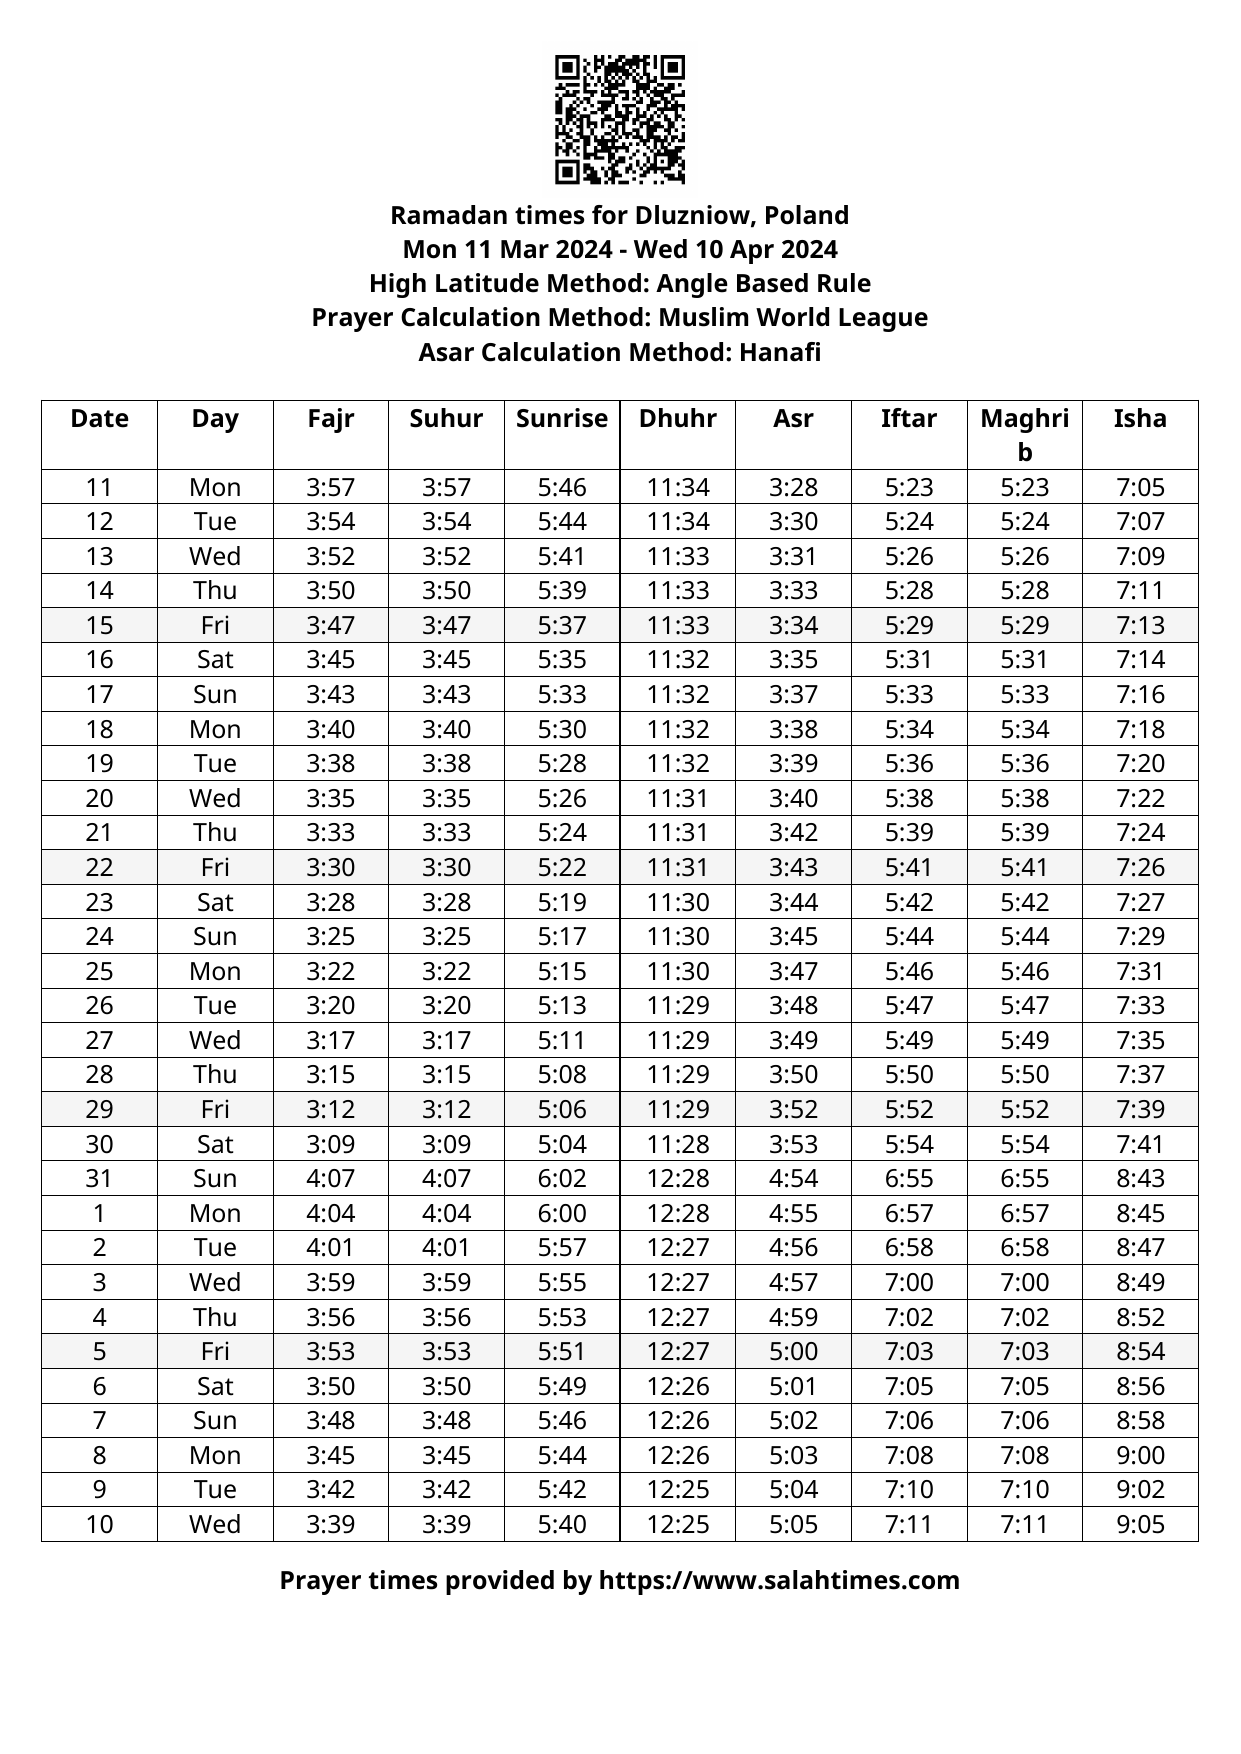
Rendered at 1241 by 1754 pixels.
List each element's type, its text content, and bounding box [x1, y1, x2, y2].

table_cell Thu [158, 574, 273, 607]
table_header Suhur [389, 401, 504, 469]
table_cell 3:54 [389, 504, 504, 538]
table_cell 8:45 [1083, 1196, 1198, 1229]
table_cell Sun [158, 1404, 273, 1437]
table_cell 3:38 [736, 712, 851, 745]
text Prayer Calculation Method: Muslim World League [42, 300, 1198, 334]
table_cell 5:53 [505, 1300, 619, 1333]
table_cell 5:29 [852, 608, 967, 642]
table_cell 3:20 [274, 989, 388, 1022]
table_cell 16 [42, 643, 157, 676]
table_cell Thu [158, 1300, 273, 1333]
table_cell 11:30 [621, 885, 735, 918]
table_cell 6:58 [968, 1231, 1082, 1264]
table_cell 5:44 [968, 919, 1082, 953]
table_cell 12:27 [621, 1334, 735, 1368]
table_cell Wed [158, 1265, 273, 1299]
table_cell 7:02 [852, 1300, 967, 1333]
table_cell 3:20 [389, 989, 504, 1022]
table_cell Mon [158, 470, 273, 503]
table_cell 3:45 [274, 643, 388, 676]
table_cell 7:05 [968, 1369, 1082, 1402]
table_cell 7:09 [1083, 539, 1198, 572]
table_cell 7:11 [852, 1507, 967, 1541]
table_cell 6:00 [505, 1196, 619, 1229]
table_cell 3:39 [274, 1507, 388, 1541]
table_cell 4:56 [736, 1231, 851, 1264]
table_cell 11:32 [621, 643, 735, 676]
table_cell 4:01 [274, 1231, 388, 1264]
table_cell 3:34 [736, 608, 851, 642]
table_cell 5:33 [505, 677, 619, 711]
table_cell Sun [158, 677, 273, 711]
table_cell 12:28 [621, 1161, 735, 1195]
table_cell 7:02 [968, 1300, 1082, 1333]
table_cell Wed [158, 539, 273, 572]
table_cell Wed [158, 781, 273, 814]
table_cell 6:58 [852, 1231, 967, 1264]
table_cell 3:45 [389, 643, 504, 676]
table_cell 3:57 [274, 470, 388, 503]
table_cell 3:09 [274, 1127, 388, 1160]
table_cell 11:34 [621, 504, 735, 538]
table_cell 15 [42, 608, 157, 642]
table_cell 11:31 [621, 850, 735, 884]
table_cell 5:39 [968, 816, 1082, 849]
table_cell 3:39 [736, 746, 851, 780]
table_cell 11:30 [621, 954, 735, 987]
table_cell 3:45 [736, 919, 851, 953]
table_cell 7:35 [1083, 1023, 1198, 1057]
table_cell 4:54 [736, 1161, 851, 1195]
table_cell 7:00 [852, 1265, 967, 1299]
table_cell 29 [42, 1092, 157, 1126]
table_cell 9:02 [1083, 1473, 1198, 1506]
table_cell Mon [158, 954, 273, 987]
table_cell 5:11 [505, 1023, 619, 1057]
table_cell 5:13 [505, 989, 619, 1022]
table_cell 10 [42, 1507, 157, 1541]
table_cell 3:17 [274, 1023, 388, 1057]
table_cell 5:37 [505, 608, 619, 642]
table_cell 3:53 [274, 1334, 388, 1368]
table_header Maghrib [968, 401, 1082, 469]
table_cell 5:29 [968, 608, 1082, 642]
table_cell 5:46 [505, 1404, 619, 1437]
table_cell Sat [158, 1369, 273, 1402]
table_cell 11:28 [621, 1127, 735, 1160]
table_cell 7:10 [852, 1473, 967, 1506]
table_cell 5:49 [852, 1023, 967, 1057]
table_header Isha [1083, 401, 1198, 469]
table_cell 31 [42, 1161, 157, 1195]
table_cell 11:33 [621, 574, 735, 607]
table_cell 8:43 [1083, 1161, 1198, 1195]
table_cell 5:00 [736, 1334, 851, 1368]
table_cell 5:24 [852, 504, 967, 538]
table_cell 9 [42, 1473, 157, 1506]
table_cell 5:34 [968, 712, 1082, 745]
table_cell Sat [158, 885, 273, 918]
table_cell 3:43 [274, 677, 388, 711]
table_cell 7:03 [968, 1334, 1082, 1368]
table_cell 1 [42, 1196, 157, 1229]
table_cell 3:49 [736, 1023, 851, 1057]
table_cell 3:42 [389, 1473, 504, 1506]
table_cell 11:31 [621, 816, 735, 849]
picture [542, 41, 699, 198]
table_cell 5:55 [505, 1265, 619, 1299]
table_cell 5:39 [505, 574, 619, 607]
table_cell 3:30 [736, 504, 851, 538]
table_cell Tue [158, 989, 273, 1022]
table_cell 7:06 [968, 1404, 1082, 1437]
table_cell 4:04 [389, 1196, 504, 1229]
table_cell 3:56 [274, 1300, 388, 1333]
table_cell 12:27 [621, 1231, 735, 1264]
table_cell 5:41 [505, 539, 619, 572]
table_cell 7:07 [1083, 504, 1198, 538]
table_cell 5:06 [505, 1092, 619, 1126]
table_cell 5:42 [505, 1473, 619, 1506]
table_cell Sat [158, 1127, 273, 1160]
table_cell 23 [42, 885, 157, 918]
table_cell 8 [42, 1438, 157, 1472]
table_cell 4:57 [736, 1265, 851, 1299]
table_cell 5:52 [852, 1092, 967, 1126]
table_cell 3:25 [389, 919, 504, 953]
table_cell 7:41 [1083, 1127, 1198, 1160]
table_cell 8:47 [1083, 1231, 1198, 1264]
table_cell 3:44 [736, 885, 851, 918]
table_cell 5:42 [968, 885, 1082, 918]
table_cell 11:29 [621, 989, 735, 1022]
table_cell 5:44 [505, 504, 619, 538]
table_cell 5:49 [505, 1369, 619, 1402]
table_cell 5:28 [968, 574, 1082, 607]
table_cell Thu [158, 1058, 273, 1091]
table_cell 25 [42, 954, 157, 987]
table_cell 6:55 [968, 1161, 1082, 1195]
table_cell 5:26 [852, 539, 967, 572]
table_cell 5 [42, 1334, 157, 1368]
table_cell 7:31 [1083, 954, 1198, 987]
table_cell 7:05 [1083, 470, 1198, 503]
table_cell 5:50 [852, 1058, 967, 1091]
table_cell 7:18 [1083, 712, 1198, 745]
table_cell 3:28 [389, 885, 504, 918]
table_cell 12:28 [621, 1196, 735, 1229]
table_cell Tue [158, 504, 273, 538]
table_cell 3:59 [389, 1265, 504, 1299]
table_cell 8:58 [1083, 1404, 1198, 1437]
table_cell Fri [158, 608, 273, 642]
table_cell 7:00 [968, 1265, 1082, 1299]
table_cell 5:44 [852, 919, 967, 953]
table_cell 20 [42, 781, 157, 814]
table_cell 3:56 [389, 1300, 504, 1333]
table_cell Sun [158, 919, 273, 953]
table_cell 7:16 [1083, 677, 1198, 711]
table_cell 12 [42, 504, 157, 538]
table_cell 3:30 [389, 850, 504, 884]
table_header Day [158, 401, 273, 469]
table_cell 7:33 [1083, 989, 1198, 1022]
table_cell Tue [158, 746, 273, 780]
table_cell 3:28 [736, 470, 851, 503]
table_cell 5:46 [852, 954, 967, 987]
table_cell 5:33 [968, 677, 1082, 711]
table_cell 11:33 [621, 539, 735, 572]
table_cell 3:42 [736, 816, 851, 849]
table_cell 3:12 [389, 1092, 504, 1126]
table_cell 3:35 [274, 781, 388, 814]
table_header Sunrise [505, 401, 619, 469]
table_cell 5:17 [505, 919, 619, 953]
table_header Iftar [852, 401, 967, 469]
table_cell 7:06 [852, 1404, 967, 1437]
table_cell 5:28 [505, 746, 619, 780]
table_cell 3:39 [389, 1507, 504, 1541]
table_cell 6:57 [968, 1196, 1082, 1229]
table_cell 11:29 [621, 1058, 735, 1091]
table_cell 5:57 [505, 1231, 619, 1264]
table_cell 3:15 [389, 1058, 504, 1091]
table_cell 5:31 [968, 643, 1082, 676]
table_cell 3:35 [736, 643, 851, 676]
table_cell 11:33 [621, 608, 735, 642]
table_cell 5:51 [505, 1334, 619, 1368]
table_cell 3:43 [736, 850, 851, 884]
table_cell 4:07 [274, 1161, 388, 1195]
table_cell 7:39 [1083, 1092, 1198, 1126]
table_cell Tue [158, 1473, 273, 1506]
table_cell 7 [42, 1404, 157, 1437]
table_cell Wed [158, 1023, 273, 1057]
table_cell 5:24 [968, 504, 1082, 538]
table_cell 9:05 [1083, 1507, 1198, 1541]
table_cell 5:28 [852, 574, 967, 607]
table_cell 7:05 [852, 1369, 967, 1402]
table_cell 5:38 [852, 781, 967, 814]
table_cell 3:42 [274, 1473, 388, 1506]
table_cell 18 [42, 712, 157, 745]
table_cell Fri [158, 1092, 273, 1126]
table_cell 3 [42, 1265, 157, 1299]
table_cell 5:47 [968, 989, 1082, 1022]
text Prayer times provided by https://www.salahtimes.com [42, 1563, 1198, 1597]
table_cell 30 [42, 1127, 157, 1160]
table_cell 5:44 [505, 1438, 619, 1472]
table_cell 3:09 [389, 1127, 504, 1160]
table_cell 3:15 [274, 1058, 388, 1091]
table_cell 7:22 [1083, 781, 1198, 814]
table_cell 5:35 [505, 643, 619, 676]
table_cell 3:59 [274, 1265, 388, 1299]
table_cell 7:20 [1083, 746, 1198, 780]
table_cell Fri [158, 850, 273, 884]
table_cell Sat [158, 643, 273, 676]
table_cell 5:46 [505, 470, 619, 503]
table_cell 12:26 [621, 1369, 735, 1402]
table_cell 4:04 [274, 1196, 388, 1229]
table_cell 5:38 [968, 781, 1082, 814]
table_cell 7:11 [968, 1507, 1082, 1541]
table_cell 5:05 [736, 1507, 851, 1541]
table_cell 3:50 [274, 574, 388, 607]
table_cell 4 [42, 1300, 157, 1333]
table_cell 12:25 [621, 1473, 735, 1506]
table_cell 3:54 [274, 504, 388, 538]
table_cell 5:34 [852, 712, 967, 745]
table_cell 3:47 [736, 954, 851, 987]
table_cell 5:47 [852, 989, 967, 1022]
table_cell 3:48 [389, 1404, 504, 1437]
table_cell 3:38 [389, 746, 504, 780]
table_header Asr [736, 401, 851, 469]
table_cell 5:02 [736, 1404, 851, 1437]
table_cell 7:10 [968, 1473, 1082, 1506]
table_cell 3:37 [736, 677, 851, 711]
table_cell Mon [158, 712, 273, 745]
table_cell 3:47 [274, 608, 388, 642]
table_cell 2 [42, 1231, 157, 1264]
table_header Fajr [274, 401, 388, 469]
table_cell 12:26 [621, 1438, 735, 1472]
table_cell 5:36 [968, 746, 1082, 780]
table_cell 5:31 [852, 643, 967, 676]
table_cell 8:49 [1083, 1265, 1198, 1299]
table_cell 3:22 [389, 954, 504, 987]
table_cell 7:13 [1083, 608, 1198, 642]
table_cell 6 [42, 1369, 157, 1402]
table_cell 5:24 [505, 816, 619, 849]
table_cell 7:27 [1083, 885, 1198, 918]
table_cell 3:45 [274, 1438, 388, 1472]
table_cell 11 [42, 470, 157, 503]
text High Latitude Method: Angle Based Rule [42, 266, 1198, 300]
table_cell 3:28 [274, 885, 388, 918]
table_cell 3:40 [274, 712, 388, 745]
table_cell 19 [42, 746, 157, 780]
table_cell 5:26 [968, 539, 1082, 572]
table_cell 7:11 [1083, 574, 1198, 607]
table_cell 3:31 [736, 539, 851, 572]
table_cell 5:36 [852, 746, 967, 780]
table_cell 12:26 [621, 1404, 735, 1437]
table_cell 5:41 [852, 850, 967, 884]
table_cell 5:41 [968, 850, 1082, 884]
table_cell 11:31 [621, 781, 735, 814]
table_cell 5:04 [736, 1473, 851, 1506]
table_cell 27 [42, 1023, 157, 1057]
table_cell 5:04 [505, 1127, 619, 1160]
table_cell Wed [158, 1507, 273, 1541]
text Mon 11 Mar 2024 - Wed 10 Apr 2024 [42, 232, 1198, 266]
table_cell 5:54 [968, 1127, 1082, 1160]
table_cell 3:50 [736, 1058, 851, 1091]
table_cell 22 [42, 850, 157, 884]
table_cell 12:27 [621, 1300, 735, 1333]
table_cell 5:52 [968, 1092, 1082, 1126]
table_cell 4:59 [736, 1300, 851, 1333]
table_cell 24 [42, 919, 157, 953]
table_cell 7:08 [852, 1438, 967, 1472]
table_cell 11:30 [621, 919, 735, 953]
table_cell 3:17 [389, 1023, 504, 1057]
table_cell 3:22 [274, 954, 388, 987]
table_cell 7:26 [1083, 850, 1198, 884]
table_cell 4:01 [389, 1231, 504, 1264]
table_cell 4:55 [736, 1196, 851, 1229]
table_cell 11:32 [621, 746, 735, 780]
table_cell 6:02 [505, 1161, 619, 1195]
table_cell 11:29 [621, 1023, 735, 1057]
table_cell 11:32 [621, 712, 735, 745]
table_cell 8:56 [1083, 1369, 1198, 1402]
table_cell 5:33 [852, 677, 967, 711]
table_cell 9:00 [1083, 1438, 1198, 1472]
table_cell Thu [158, 816, 273, 849]
table_cell 5:03 [736, 1438, 851, 1472]
text Asar Calculation Method: Hanafi [42, 334, 1198, 368]
table_cell 3:50 [389, 1369, 504, 1402]
table_cell 3:45 [389, 1438, 504, 1472]
table_cell 8:52 [1083, 1300, 1198, 1333]
table_cell 5:49 [968, 1023, 1082, 1057]
table_cell 11:34 [621, 470, 735, 503]
table_cell 5:40 [505, 1507, 619, 1541]
table_cell 3:50 [274, 1369, 388, 1402]
table_cell 11:32 [621, 677, 735, 711]
table_cell 3:52 [736, 1092, 851, 1126]
table_cell 3:38 [274, 746, 388, 780]
table_cell 8:54 [1083, 1334, 1198, 1368]
table_cell 12:25 [621, 1507, 735, 1541]
table_cell 7:08 [968, 1438, 1082, 1472]
table_cell 7:14 [1083, 643, 1198, 676]
table_cell Mon [158, 1438, 273, 1472]
table_cell 7:03 [852, 1334, 967, 1368]
table_cell 3:57 [389, 470, 504, 503]
table_cell 5:26 [505, 781, 619, 814]
table_cell 3:52 [274, 539, 388, 572]
table_cell 21 [42, 816, 157, 849]
table_cell 5:01 [736, 1369, 851, 1402]
table_cell 7:37 [1083, 1058, 1198, 1091]
table_cell 5:50 [968, 1058, 1082, 1091]
table_cell 3:40 [736, 781, 851, 814]
table_cell 5:15 [505, 954, 619, 987]
table_cell 3:33 [274, 816, 388, 849]
table_cell 3:53 [736, 1127, 851, 1160]
table_header Date [42, 401, 157, 469]
table_cell 5:19 [505, 885, 619, 918]
table_cell 5:54 [852, 1127, 967, 1160]
table_cell 3:48 [736, 989, 851, 1022]
table_cell 3:35 [389, 781, 504, 814]
table_cell 3:33 [389, 816, 504, 849]
table_cell 3:40 [389, 712, 504, 745]
table_cell 5:30 [505, 712, 619, 745]
table_cell 5:39 [852, 816, 967, 849]
table_cell 3:52 [389, 539, 504, 572]
table_cell 13 [42, 539, 157, 572]
table_cell 3:30 [274, 850, 388, 884]
table_cell Tue [158, 1231, 273, 1264]
table_cell 5:46 [968, 954, 1082, 987]
table_cell 6:57 [852, 1196, 967, 1229]
table_cell 3:12 [274, 1092, 388, 1126]
text Ramadan times for Dluzniow, Poland [42, 198, 1198, 232]
table_cell 14 [42, 574, 157, 607]
table_header Dhuhr [621, 401, 735, 469]
table_cell 6:55 [852, 1161, 967, 1195]
table_cell 3:53 [389, 1334, 504, 1368]
table_cell 11:29 [621, 1092, 735, 1126]
table_cell 3:50 [389, 574, 504, 607]
table_cell 5:23 [968, 470, 1082, 503]
table_cell 26 [42, 989, 157, 1022]
table_cell 5:23 [852, 470, 967, 503]
table_cell 5:22 [505, 850, 619, 884]
table_cell 3:43 [389, 677, 504, 711]
table_cell 7:29 [1083, 919, 1198, 953]
table_cell Sun [158, 1161, 273, 1195]
table_cell 3:25 [274, 919, 388, 953]
table_cell 4:07 [389, 1161, 504, 1195]
table_cell 17 [42, 677, 157, 711]
table_cell 5:42 [852, 885, 967, 918]
table_cell 28 [42, 1058, 157, 1091]
table_cell 5:08 [505, 1058, 619, 1091]
table_cell 3:33 [736, 574, 851, 607]
table_cell Mon [158, 1196, 273, 1229]
table_cell 12:27 [621, 1265, 735, 1299]
table_cell Fri [158, 1334, 273, 1368]
table_cell 3:48 [274, 1404, 388, 1437]
table_cell 7:24 [1083, 816, 1198, 849]
table_cell 3:47 [389, 608, 504, 642]
